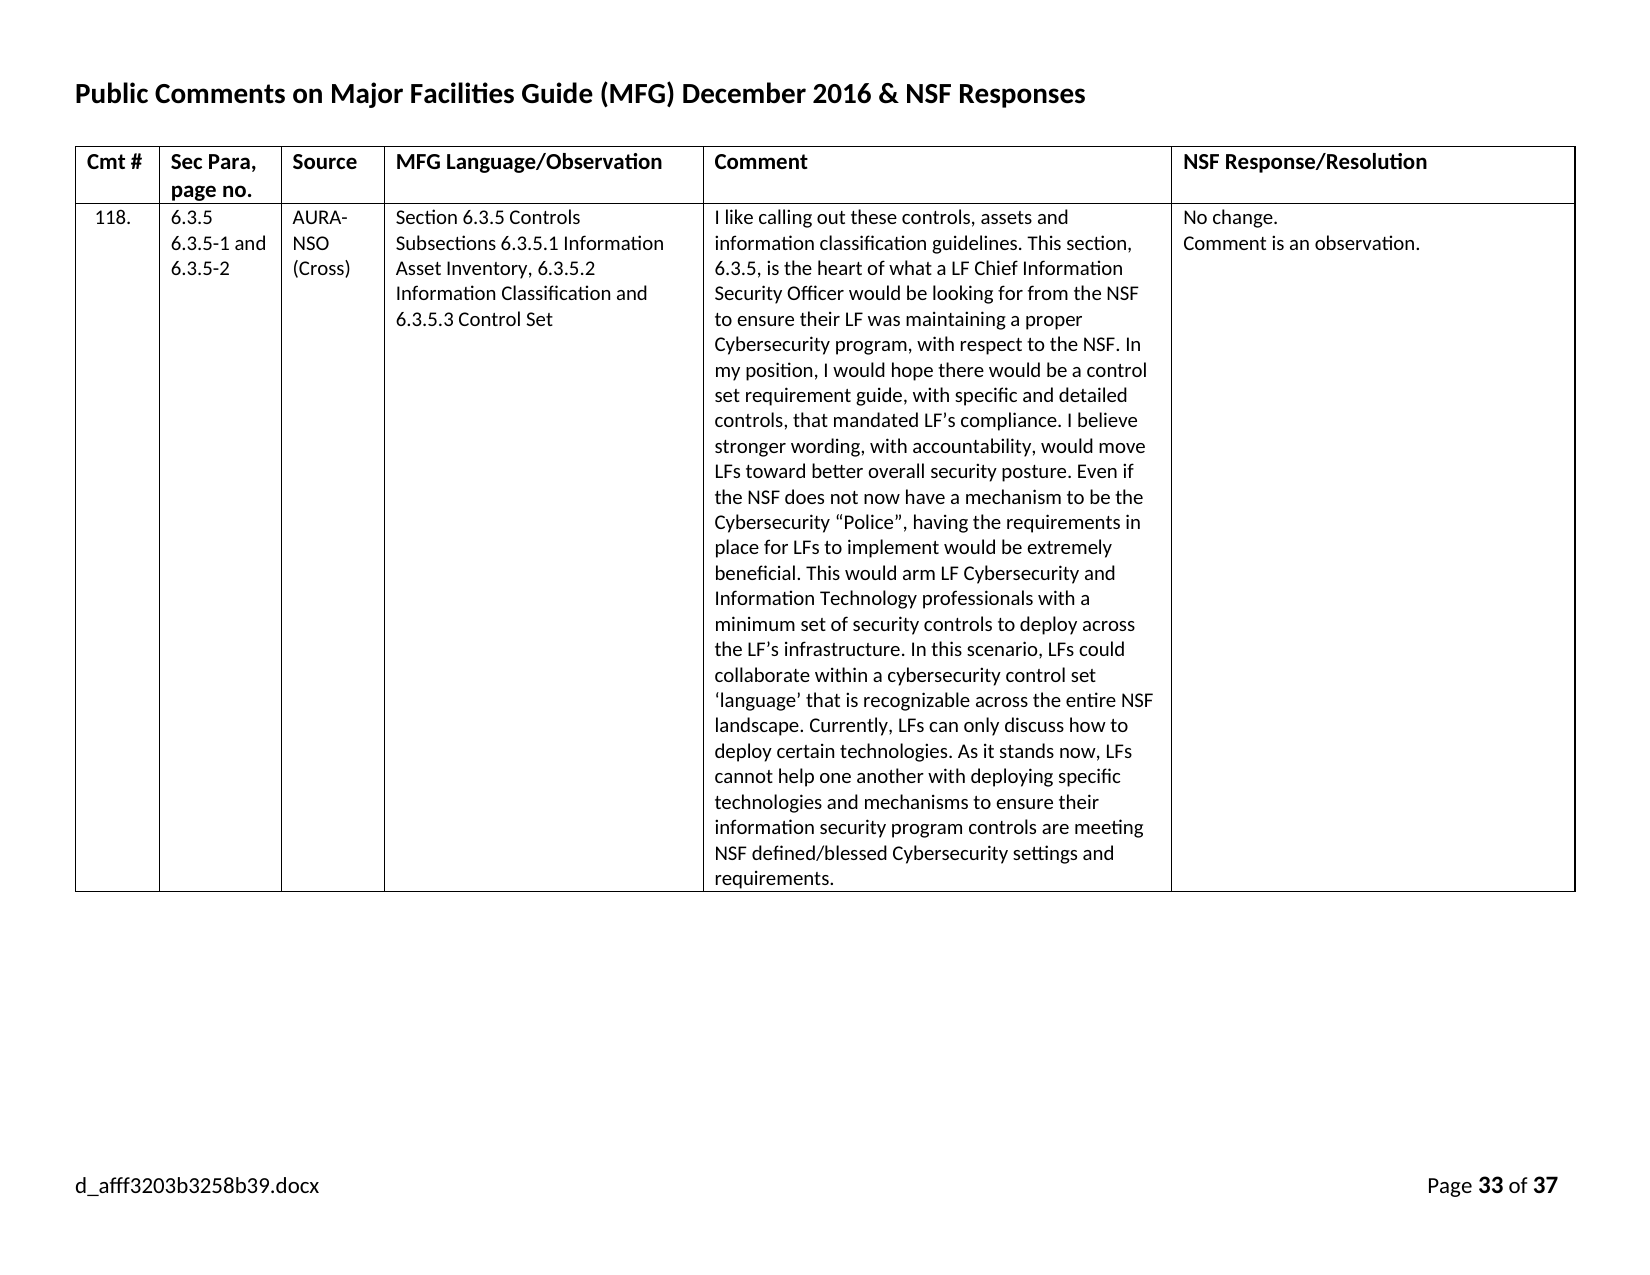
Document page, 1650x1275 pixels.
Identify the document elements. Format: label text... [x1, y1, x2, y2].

table_header Source [282, 147, 384, 203]
table_cell No change. Comment is an observation. [1172, 204, 1574, 891]
table_cell I like calling out these controls, assets and information classification guidelines. This section, 6.3.5, is the heart of what a LF Chief Information Security Officer would be looking for from the NSF to ensure their LF was maintaining a proper Cybersecurity program, with respect to the NSF. In my position, I would hope there would be a control set requirement guide, with specific and detailed controls, that mandated LF’s compliance. I believe stronger wording, with accountability, would move LFs toward better overall security posture. Even if the NSF does not now have a mechanism to be the Cybersecurity “Police”, having the requirements in place for LFs to implement would be extremely beneficial. This would arm LF Cybersecurity and Information Technology professionals with a minimum set of security controls to deploy across the LF’s infrastructure. In this scenario, LFs could collaborate within a cybersecurity control set ‘language’ that is recognizable across the entire NSF landscape. Currently, LFs can only discuss how to deploy certain technologies. As it stands now, LFs cannot help one another with deploying specific technologies and mechanisms to ensure their information security program controls are meeting NSF defined/blessed Cybersecurity settings and requirements. [704, 204, 1171, 891]
table_cell AURA-NSO (Cross) [282, 204, 384, 891]
table_header MFG Language/Observation [385, 147, 703, 203]
table_cell 6.3.5 6.3.5-1 and 6.3.5-2 [160, 204, 281, 891]
table_cell [76, 204, 159, 891]
table_header NSF Response/Resolution [1172, 147, 1574, 203]
table_header Comment [704, 147, 1171, 203]
table_header Sec Para, page no. [160, 147, 281, 203]
table_cell Section 6.3.5 Controls Subsections 6.3.5.1 Information Asset Inventory, 6.3.5.2 Information Classification and 6.3.5.3 Control Set [385, 204, 703, 891]
table_header Cmt # [76, 147, 159, 203]
